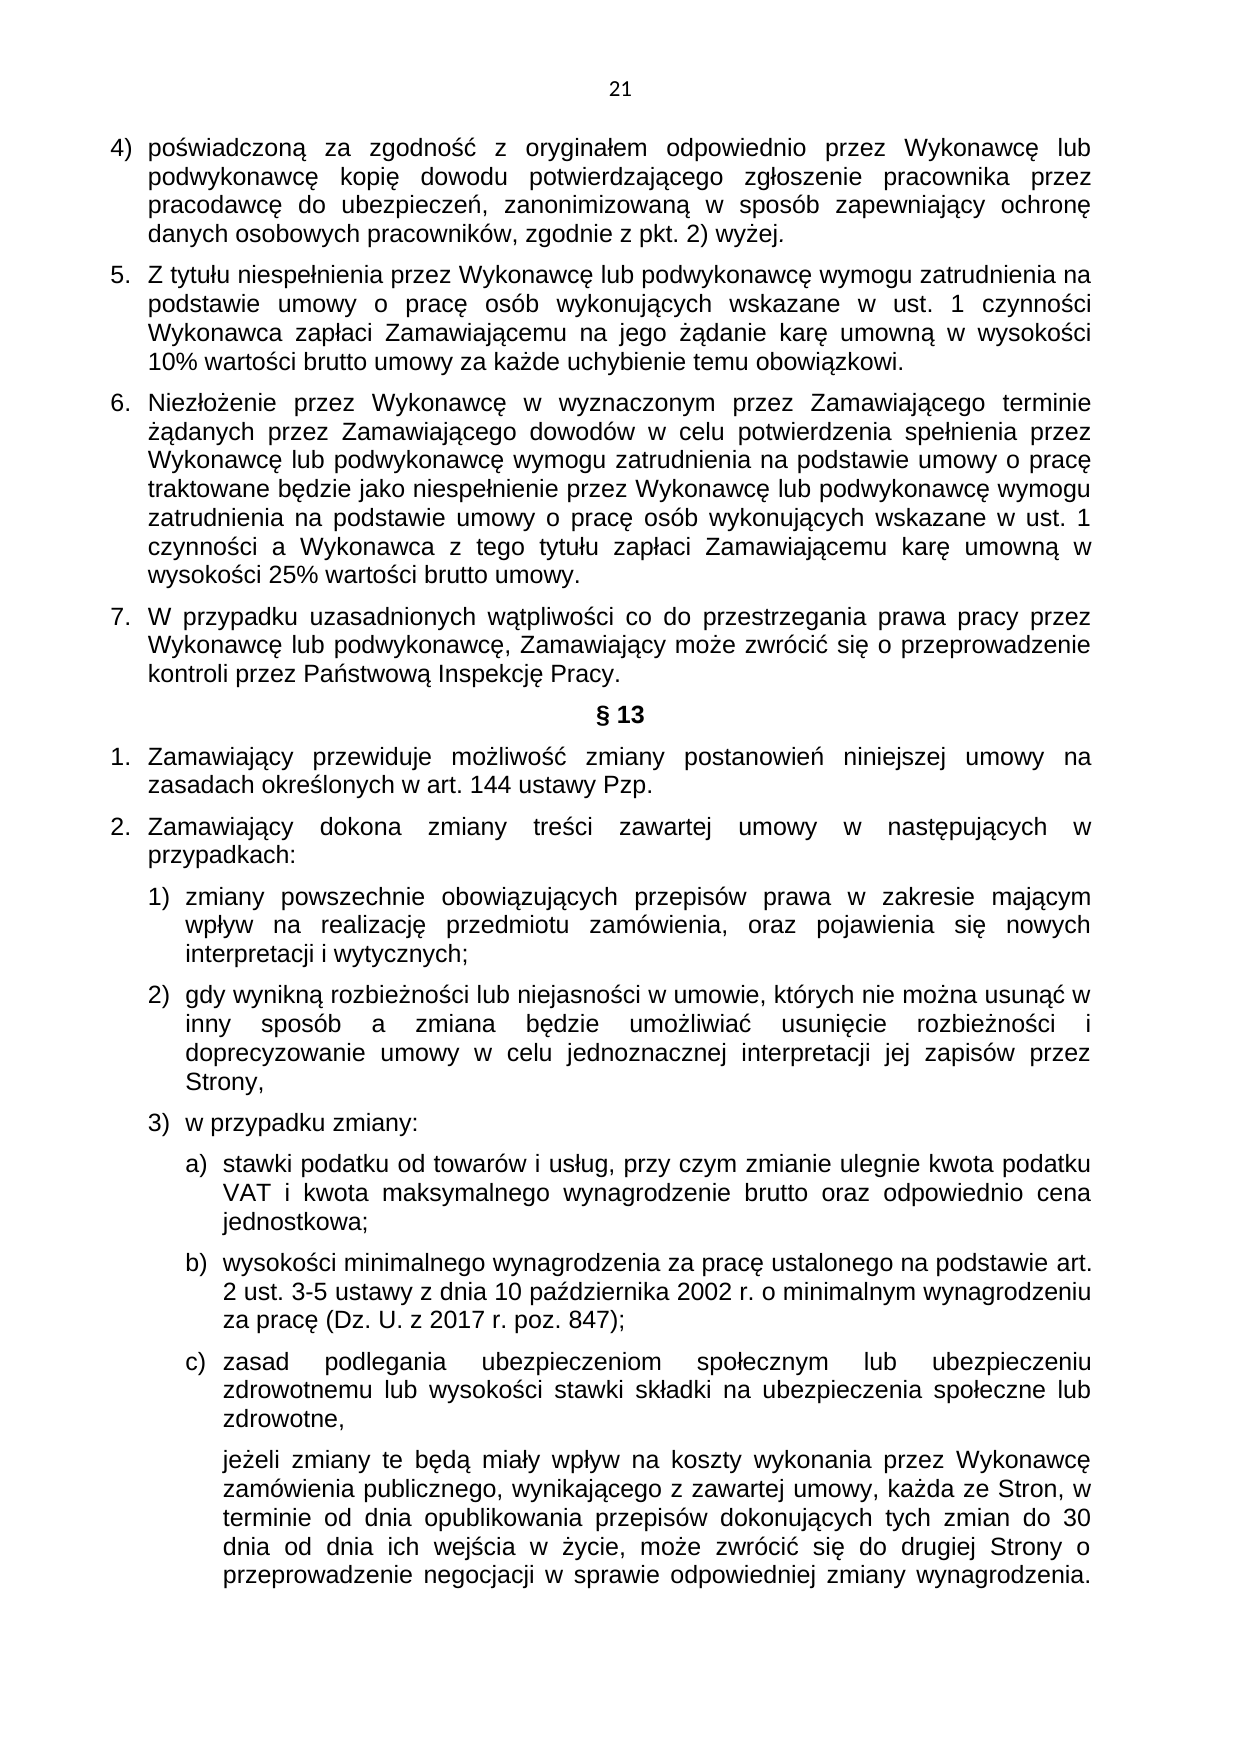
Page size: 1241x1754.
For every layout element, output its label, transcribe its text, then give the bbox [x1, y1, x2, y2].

list zasad podlegania ubezpieczeniom społecznym lub ubezpieczeniu zdrowotnemu lub wysokości stawki składki na ubezpieczenia społeczne lub zdrowotne, [185, 1347, 1092, 1433]
list Zamawiający dokona zmiany treści zawartej umowy w następujących w przypadkach: [110, 812, 1092, 869]
list w przypadku zmiany: [148, 1108, 1092, 1137]
list stawki podatku od towarów i usług, przy czym zmianie ulegnie kwota podatku VAT i kwota maksymalnego wynagrodzenie brutto oraz odpowiednio cena jednostkowa; [185, 1149, 1092, 1235]
list zmiany powszechnie obowiązujących przepisów prawa w zakresie mającym wpływ na realizację przedmiotu zamówienia, oraz pojawienia się nowych interpretacji i wytycznych; [148, 882, 1092, 968]
text § 13 [148, 700, 1092, 729]
list W przypadku uzasadnionych wątpliwości co do przestrzegania prawa pracy przez Wykonawcę lub podwykonawcę, Zamawiający może zwrócić się o przeprowadzenie kontroli przez Państwową Inspekcję Pracy. [110, 602, 1092, 688]
list Z tytułu niespełnienia przez Wykonawcę lub podwykonawcę wymogu zatrudnienia na podstawie umowy o pracę osób wykonujących wskazane w ust. 1 czynności Wykonawca zapłaci Zamawiającemu na jego żądanie karę umowną w wysokości 10% wartości brutto umowy za każde uchybienie temu obowiązkowi. [110, 260, 1092, 375]
list poświadczoną za zgodność z oryginałem odpowiednio przez Wykonawcę lub podwykonawcę kopię dowodu potwierdzającego zgłoszenie pracownika przez pracodawcę do ubezpieczeń, zanonimizowaną w sposób zapewniający ochronę danych osobowych pracowników, zgodnie z pkt. 2) wyżej. [110, 133, 1092, 248]
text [223, 1445, 1092, 1589]
list gdy wynikną rozbieżności lub niejasności w umowie, których nie można usunąć w inny sposób a zmiana będzie umożliwiać usunięcie rozbieżności i doprecyzowanie umowy w celu jednoznacznej interpretacji jej zapisów przez Strony, [148, 980, 1092, 1095]
list Zamawiający przewiduje możliwość zmiany postanowień niniejszej umowy na zasadach określonych w art. 144 ustawy Pzp. [110, 742, 1092, 799]
list Niezłożenie przez Wykonawcę w wyznaczonym przez Zamawiającego terminie żądanych przez Zamawiającego dowodów w celu potwierdzenia spełnienia przez Wykonawcę lub podwykonawcę wymogu zatrudnienia na podstawie umowy o pracę traktowane będzie jako niespełnienie przez Wykonawcę lub podwykonawcę wymogu zatrudnienia na podstawie umowy o pracę osób wykonujących wskazane w ust. 1 czynności a Wykonawca z tego tytułu zapłaci Zamawiającemu karę umowną w wysokości 25% wartości brutto umowy. [110, 388, 1092, 589]
list wysokości minimalnego wynagrodzenia za pracę ustalonego na podstawie art. 2 ust. 3-5 ustawy z dnia 10 października 2002 r. o minimalnym wynagrodzeniu za pracę (Dz. U. z 2017 r. poz. 847); [185, 1248, 1092, 1334]
